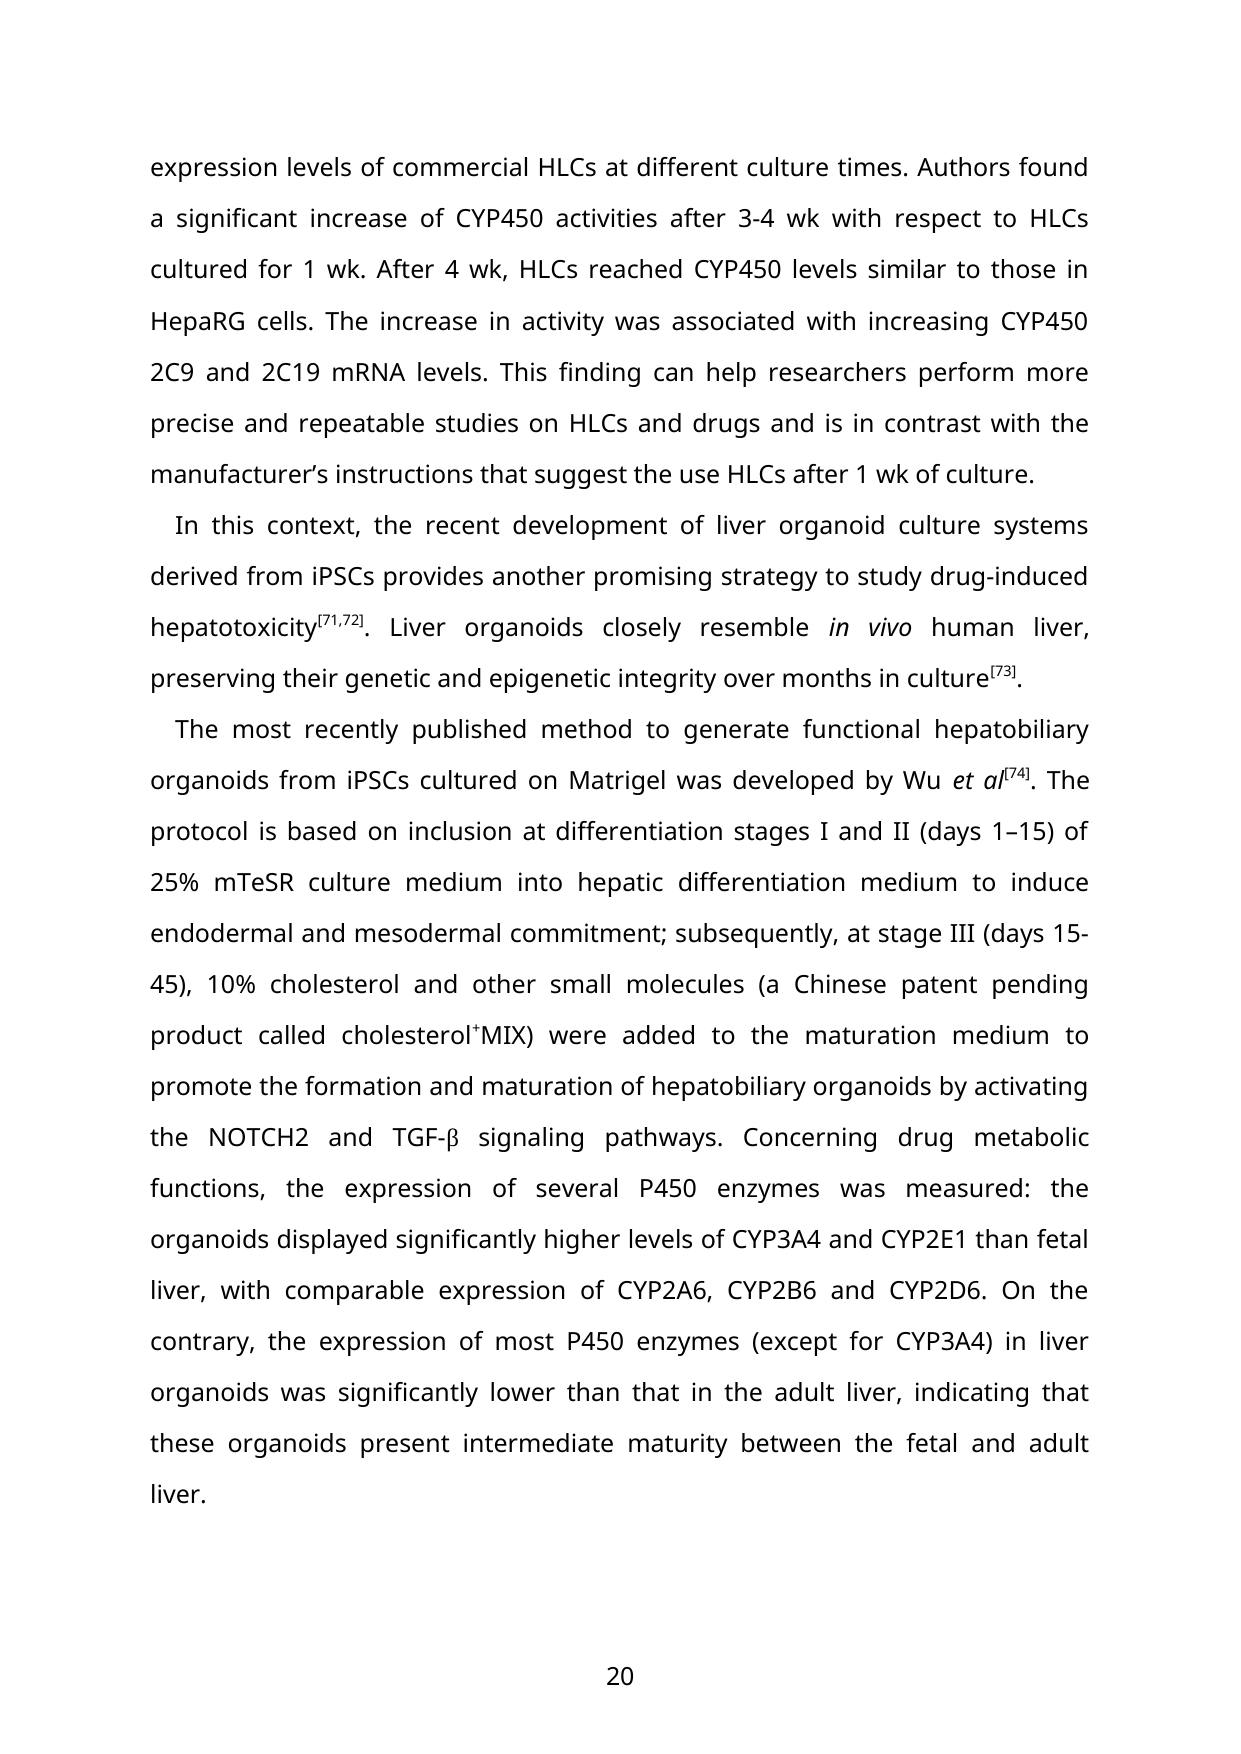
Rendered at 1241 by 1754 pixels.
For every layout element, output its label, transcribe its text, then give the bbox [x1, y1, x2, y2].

text In this context, the recent development of liver organoid culture systems derived from iPSCs provides another promising strategy to study drug-induced hepatotoxicity[71,72]. Liver organoids closely resemble in vivo human liver, preserving their genetic and epigenetic integrity over months in culture[73]. [150, 507, 1090, 694]
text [150, 150, 1090, 490]
text The most recently published method to generate functional hepatobiliary organoids from iPSCs cultured on Matrigel was developed by Wu et al[74]. The protocol is based on inclusion at differentiation stages I and II (days 1–15) of 25% mTeSR culture medium into hepatic differentiation medium to induce endodermal and mesodermal commitment; subsequently, at stage III (days 15-45), 10% cholesterol and other small molecules (a Chinese patent pending product called cholesterol+MIX) were added to the maturation medium to promote the formation and maturation of hepatobiliary organoids by activating the NOTCH2 and TGF-β signaling pathways. Concerning drug metabolic functions, the expression of several P450 enzymes was measured: the organoids displayed significantly higher levels of CYP3A4 and CYP2E1 than fetal liver, with comparable expression of CYP2A6, CYP2B6 and CYP2D6. On the contrary, the expression of most P450 enzymes (except for CYP3A4) in liver organoids was significantly lower than that in the adult liver, indicating that these organoids present intermediate maturity between the fetal and adult liver. [150, 711, 1090, 1511]
